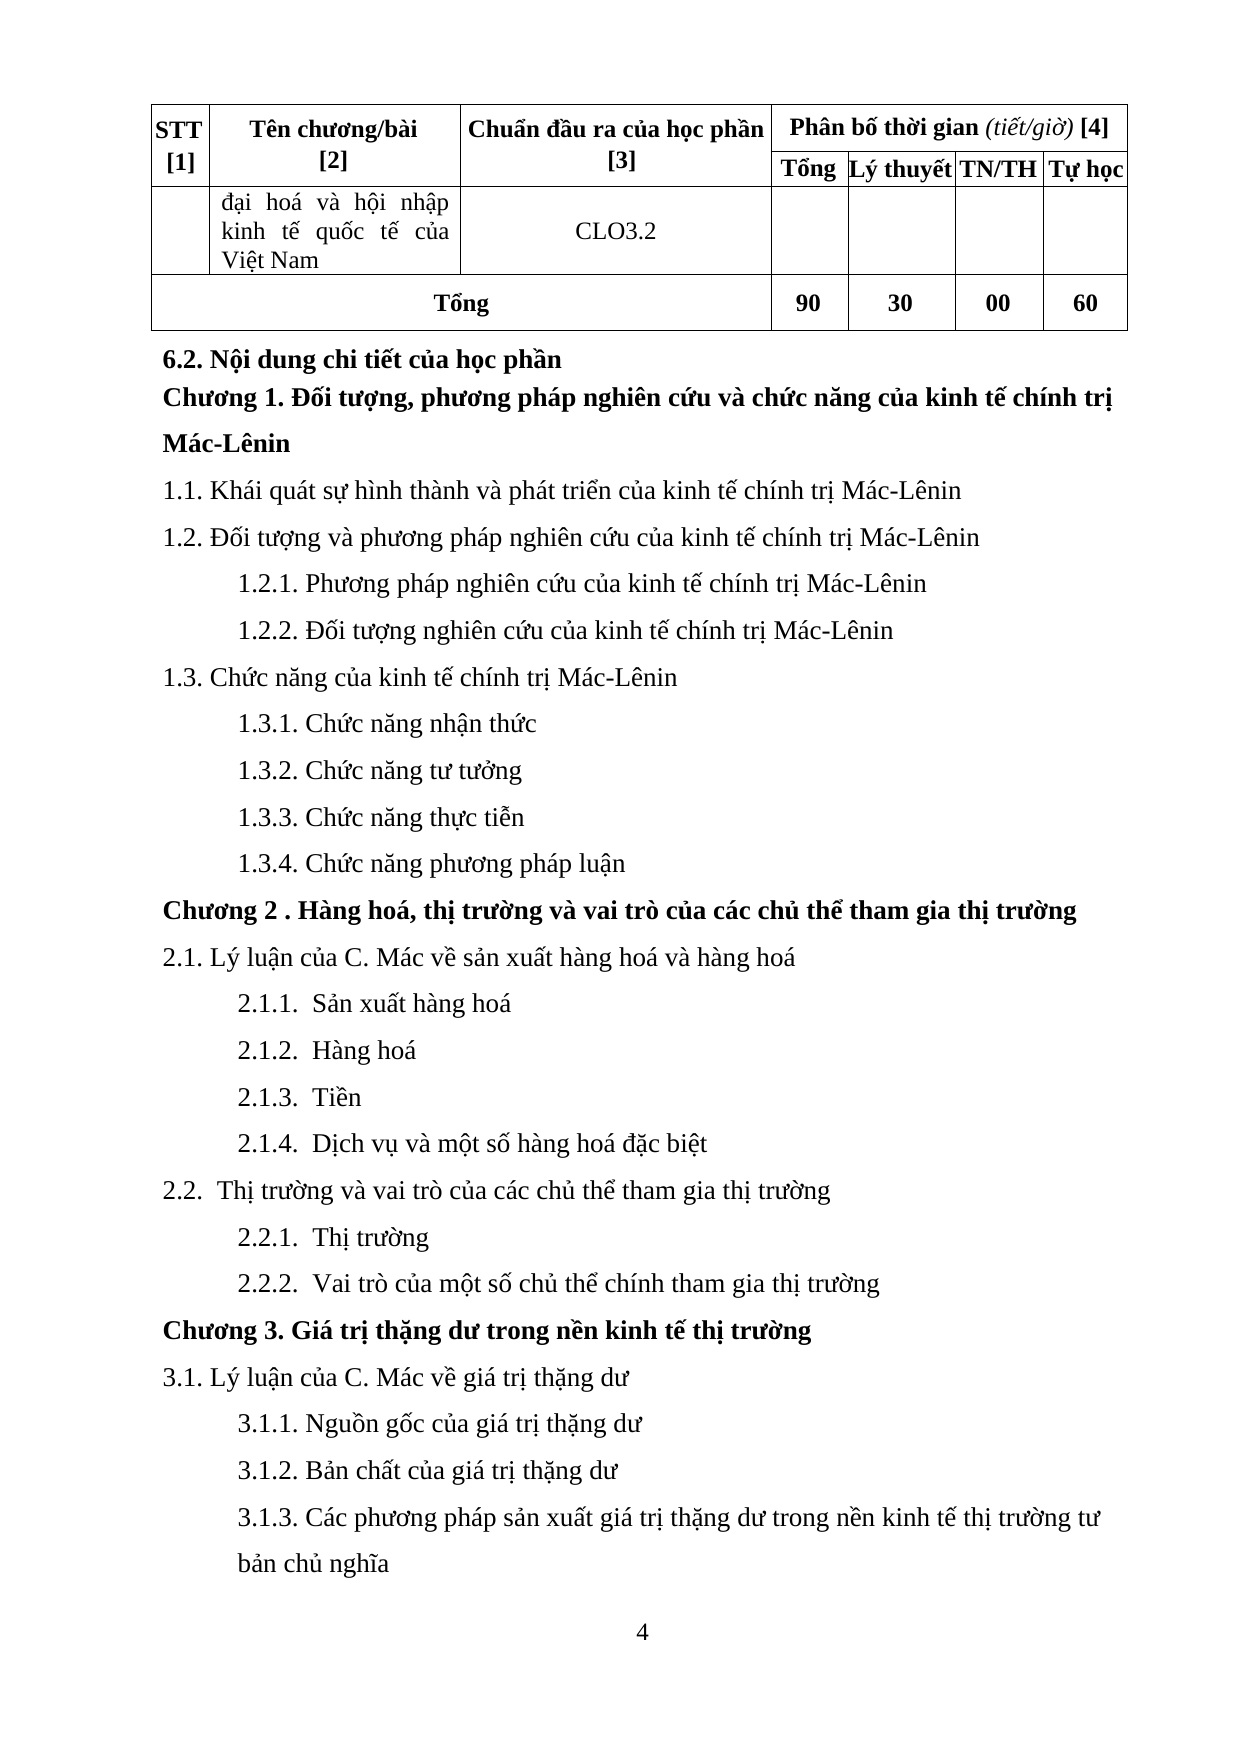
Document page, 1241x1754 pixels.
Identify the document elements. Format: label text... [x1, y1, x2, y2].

table_cell 0 [956, 187, 1043, 273]
text Chương 3. Giá trị thặng dư trong nền kinh tế thị trường [162, 1314, 1122, 1345]
text 2.2.1. Thị trường [237, 1221, 1122, 1252]
text 3.1.1. Nguồn gốc của giá trị thặng dư [237, 1407, 1122, 1438]
text 2.2.2. Vai trò của một số chủ thể chính tham gia thị trường [237, 1267, 1122, 1298]
table_cell Lý thuyết [849, 152, 955, 186]
text 2.1.1. Sản xuất hàng hoá [237, 987, 1122, 1018]
table_header Chuẩn đầu ra của học phần [3] [461, 105, 771, 186]
text 6.2. Nội dung chi tiết của học phần [162, 343, 1122, 374]
text 1.3.2. Chức năng tư tưởng [237, 754, 1122, 785]
text 2.2. Thị trường và vai trò của các chủ thể tham gia thị trường [162, 1174, 1122, 1205]
table_cell 30 [849, 275, 955, 330]
text 1.2.1. Phương pháp nghiên cứu của kinh tế chính trị Mác-Lênin [237, 567, 1122, 598]
table_cell 8 [1044, 187, 1127, 273]
text 1.3.1. Chức năng nhận thức [237, 707, 1122, 738]
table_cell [210, 187, 460, 273]
text 1.3.4. Chức năng phương pháp luận [237, 847, 1122, 878]
table_cell 12 [772, 187, 848, 273]
table_cell CLO1.2, CLO2.3, CLO2.4, CLO3.2 [461, 187, 771, 273]
text 2.1. Lý luận của C. Mác về sản xuất hàng hoá và hàng hoá [162, 941, 1122, 972]
table_cell Tổng [772, 152, 848, 186]
text 3.1.3. Các phương pháp sản xuất giá trị thặng dư trong nền kinh tế thị trường tư bản chủ nghĩa [237, 1501, 1122, 1578]
text Chương 2 . Hàng hoá, thị trường và vai trò của các chủ thể tham gia thị trường [162, 894, 1122, 925]
text 1.3.3. Chức năng thực tiễn [237, 801, 1122, 832]
table_cell Tự học [1044, 152, 1127, 186]
text 3.1.2. Bản chất của giá trị thặng dư [237, 1454, 1122, 1485]
table_cell TN/TH [956, 152, 1043, 186]
text 1.3. Chức năng của kinh tế chính trị Mác-Lênin [162, 661, 1122, 692]
table_header Tên chương/bài [2] [210, 105, 460, 186]
text 2.1.2. Hàng hoá [237, 1034, 1122, 1065]
text 1.2. Đối tượng và phương pháp nghiên cứu của kinh tế chính trị Mác-Lênin [162, 521, 1122, 552]
table_cell [152, 187, 209, 273]
table_header Phân bố thời gian (tiết/giờ) [4] [772, 105, 1127, 151]
table_cell 90 [772, 275, 848, 330]
table_cell Tổng [152, 275, 771, 330]
table_cell 60 [1044, 275, 1127, 330]
text 1.1. Khái quát sự hình thành và phát triển của kinh tế chính trị Mác-Lênin [162, 474, 1122, 505]
table_cell 00 [956, 275, 1043, 330]
table_cell 4 [849, 187, 955, 273]
text 3.1. Lý luận của C. Mác về giá trị thặng dư [162, 1361, 1122, 1392]
text 2.1.3. Tiền [237, 1081, 1122, 1112]
text 1.2.2. Đối tượng nghiên cứu của kinh tế chính trị Mác-Lênin [237, 614, 1122, 645]
text 2.1.4. Dịch vụ và một số hàng hoá đặc biệt [237, 1127, 1122, 1158]
table_header STT [1] [152, 105, 209, 186]
text Chương 1. Đối tượng, phương pháp nghiên cứu và chức năng của kinh tế chính trị Mác-Lênin [162, 381, 1122, 458]
